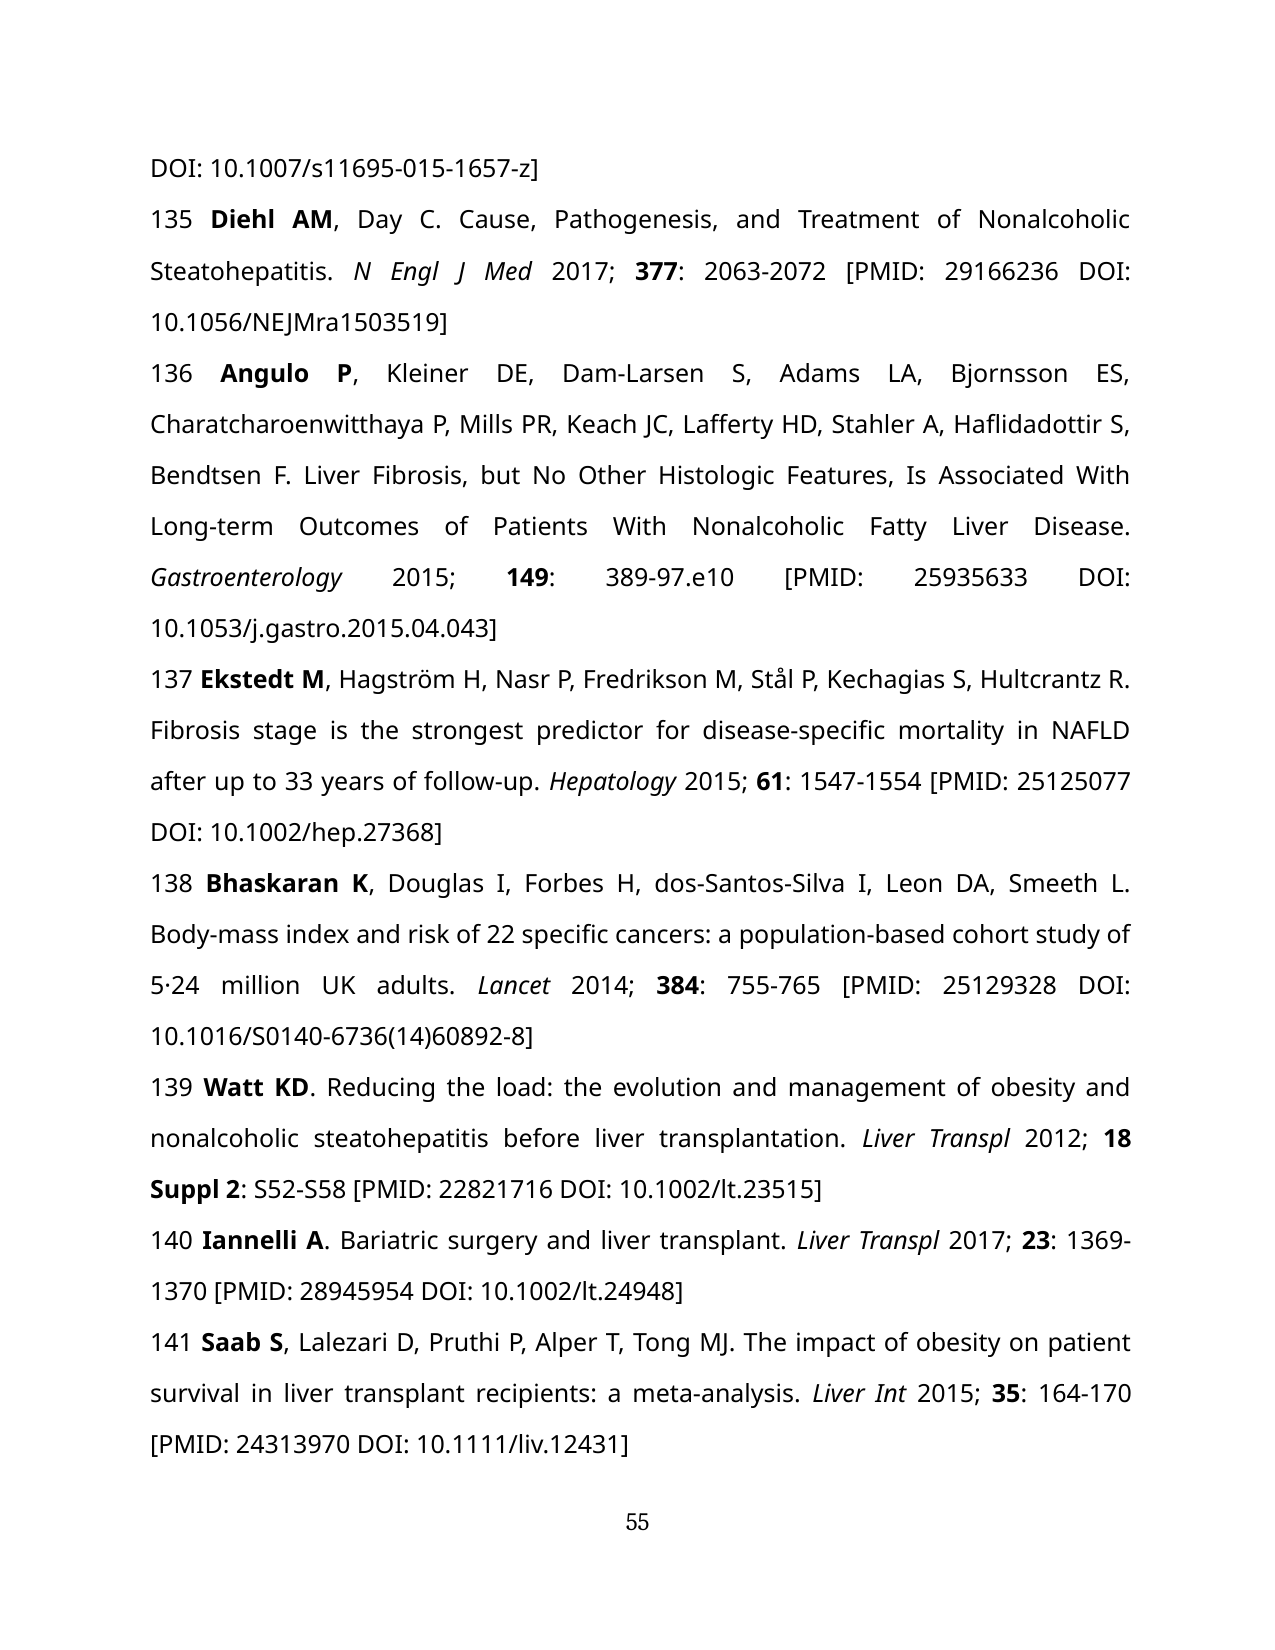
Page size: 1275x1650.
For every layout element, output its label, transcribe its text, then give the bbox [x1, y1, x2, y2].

text 135 Diehl AM, Day C. Cause, Pathogenesis, and Treatment of Nonalcoholic Steatohepatitis. N Engl J Med 2017; 377: 2063-2072 [PMID: 29166236 DOI: 10.1056/NEJMra1503519] [150, 202, 1132, 338]
text 141 Saab S, Lalezari D, Pruthi P, Alper T, Tong MJ. The impact of obesity on patient survival in liver transplant recipients: a meta-analysis. Liver Int 2015; 35: 164-170 [PMID: 24313970 DOI: 10.1111/liv.12431] [150, 1325, 1132, 1461]
text 136 Angulo P, Kleiner DE, Dam-Larsen S, Adams LA, Bjornsson ES, Charatcharoenwitthaya P, Mills PR, Keach JC, Lafferty HD, Stahler A, Haflidadottir S, Bendtsen F. Liver Fibrosis, but No Other Histologic Features, Is Associated With Long-term Outcomes of Patients With Nonalcoholic Fatty Liver Disease. Gastroenterology 2015; 149: 389-97.e10 [PMID: 25935633 DOI: 10.1053/j.gastro.2015.04.043] [150, 355, 1132, 644]
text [150, 151, 1132, 185]
text 140 Iannelli A. Bariatric surgery and liver transplant. Liver Transpl 2017; 23: 1369-1370 [PMID: 28945954 DOI: 10.1002/lt.24948] [150, 1223, 1132, 1308]
text 139 Watt KD. Reducing the load: the evolution and management of obesity and nonalcoholic steatohepatitis before liver transplantation. Liver Transpl 2012; 18 Suppl 2: S52-S58 [PMID: 22821716 DOI: 10.1002/lt.23515] [150, 1070, 1132, 1206]
text 137 Ekstedt M, Hagström H, Nasr P, Fredrikson M, Stål P, Kechagias S, Hultcrantz R. Fibrosis stage is the strongest predictor for disease-specific mortality in NAFLD after up to 33 years of follow-up. Hepatology 2015; 61: 1547-1554 [PMID: 25125077 DOI: 10.1002/hep.27368] [150, 661, 1132, 849]
text 138 Bhaskaran K, Douglas I, Forbes H, dos-Santos-Silva I, Leon DA, Smeeth L. Body-mass index and risk of 22 specific cancers: a population-based cohort study of 5·24 million UK adults. Lancet 2014; 384: 755-765 [PMID: 25129328 DOI: 10.1016/S0140-6736(14)60892-8] [150, 866, 1132, 1053]
